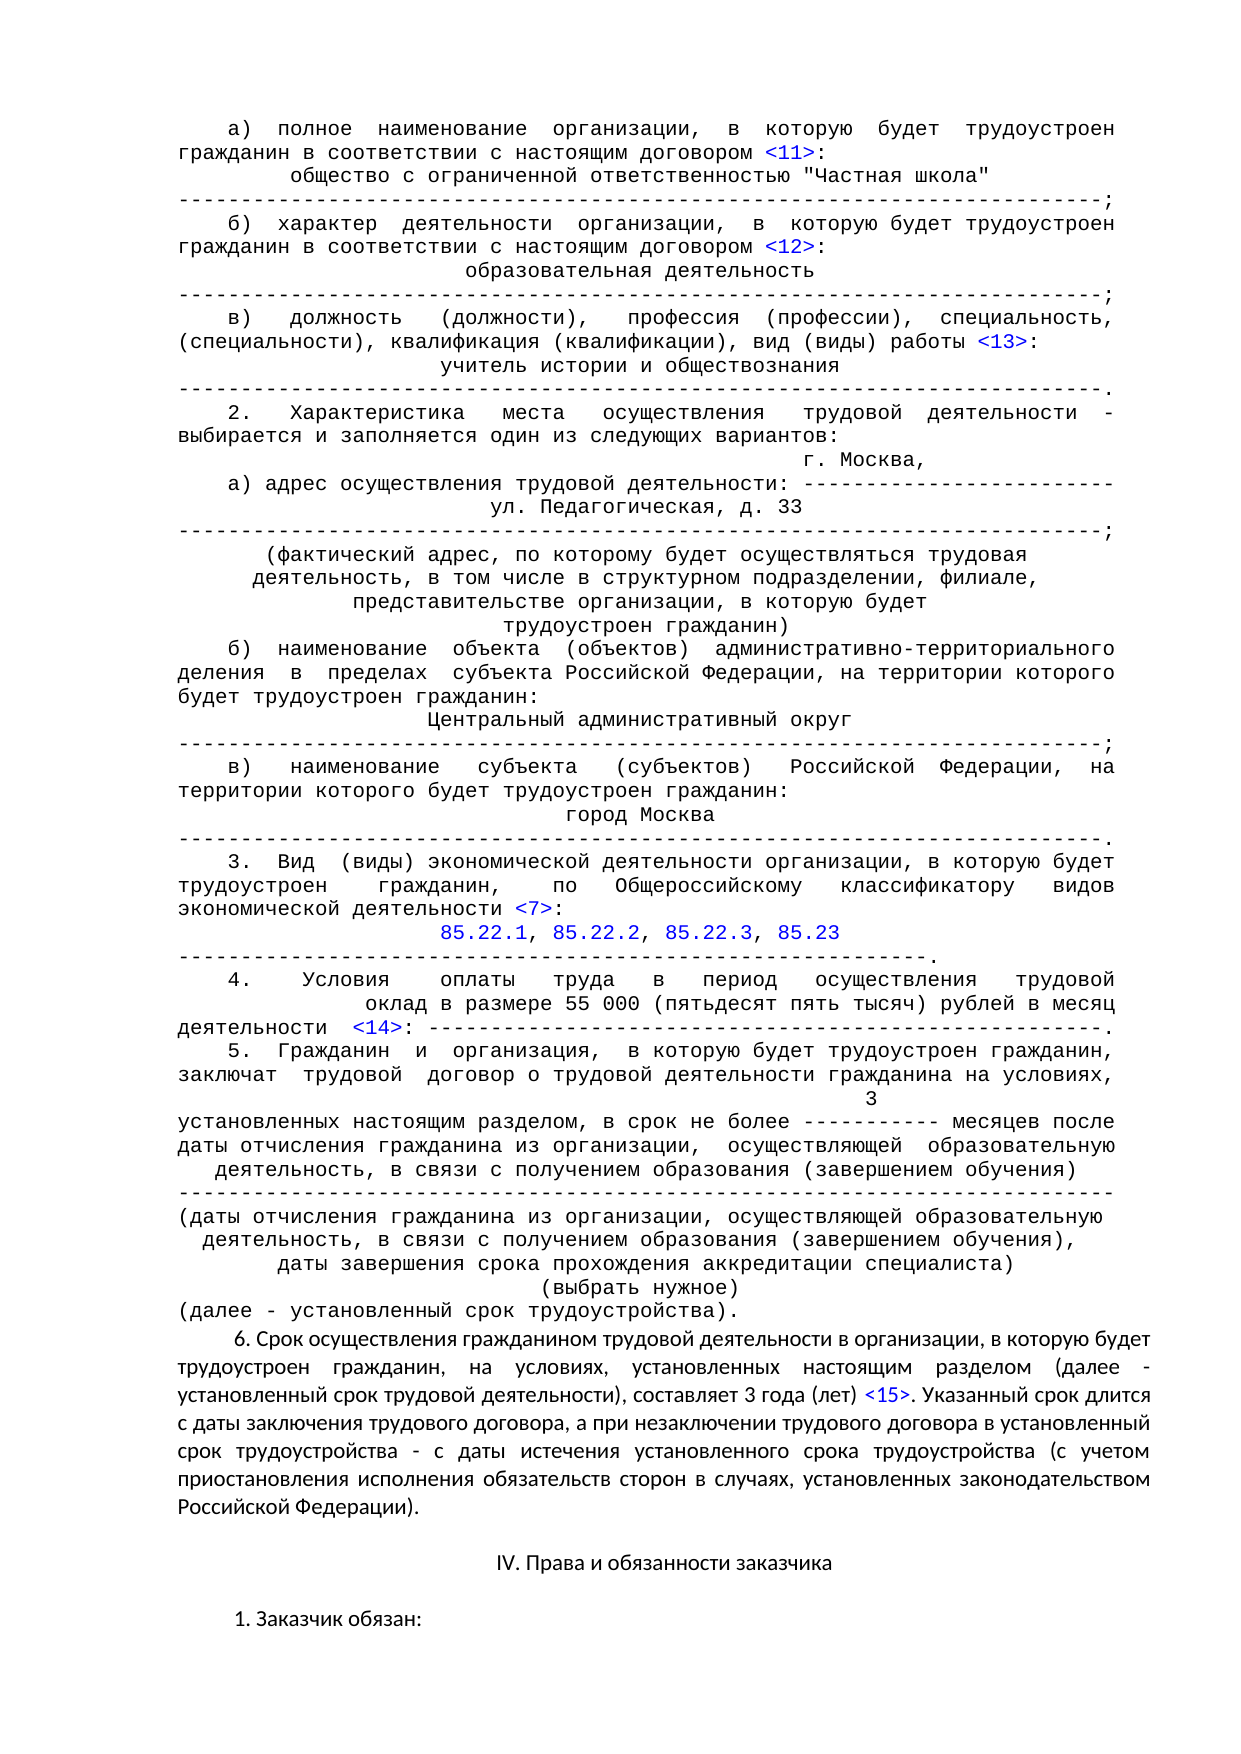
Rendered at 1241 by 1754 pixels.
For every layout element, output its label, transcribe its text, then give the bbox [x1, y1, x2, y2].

text 3. Вид (виды) экономической деятельности организации, в которую будет [177, 851, 1152, 875]
text представительстве организации, в которую будет [177, 591, 1152, 615]
text 3 [177, 1088, 1152, 1111]
text заключат трудовой договор о трудовой деятельности гражданина на условиях, [177, 1064, 1152, 1088]
text (даты отчисления гражданина из организации, осуществляющей образовательную [177, 1206, 1152, 1229]
text б) наименование объекта (объектов) административно-территориального [177, 638, 1152, 662]
text в) должность (должности), профессия (профессии), специальность, [177, 307, 1152, 331]
text гражданин в соответствии с настоящим договором <12>: [177, 236, 1152, 260]
text город Москва [177, 804, 1152, 827]
text учитель истории и обществознания [177, 354, 1152, 378]
text экономической деятельности <7>: [177, 898, 1152, 922]
text деления в пределах субъекта Российской Федерации, на территории которого [177, 662, 1152, 686]
text гражданин в соответствии с настоящим договором <11>: [177, 142, 1152, 165]
text ------------------------------------------------------------. [177, 946, 1152, 969]
text --------------------------------------------------------------------------- [177, 1182, 1152, 1206]
text IV. Права и обязанности заказчика [177, 1548, 1152, 1576]
text ул. Педагогическая, д. 33 [177, 496, 1152, 520]
text образовательная деятельность [177, 260, 1152, 284]
text установленных настоящим разделом, в срок не более ----------- месяцев после [177, 1111, 1152, 1135]
text деятельность, в том числе в структурном подразделении, филиале, [177, 567, 1152, 591]
text будет трудоустроен гражданин: [177, 686, 1152, 709]
text --------------------------------------------------------------------------; [177, 189, 1152, 213]
text 2. Характеристика места осуществления трудовой деятельности - [177, 402, 1152, 426]
text 1. Заказчик обязан: [177, 1604, 1152, 1632]
text выбирается и заполняется один из следующих вариантов: [177, 426, 1152, 449]
text --------------------------------------------------------------------------. [177, 378, 1152, 402]
text территории которого будет трудоустроен гражданин: [177, 780, 1152, 804]
text г. Москва, [177, 449, 1152, 473]
text (фактический адрес, по которому будет осуществляться трудовая [177, 544, 1152, 567]
text деятельности <14>: ------------------------------------------------------. [177, 1017, 1152, 1040]
text 6. Срок осуществления гражданином трудовой деятельности в организации, в которую будет трудоустроен гражданин, на условиях, установленных настоящим разделом (далее - установленный срок трудовой деятельности), составляет 3 года (лет) <15>. Указанный срок длится с даты заключения трудового договора, а при незаключении трудового договора в установленный срок трудоустройства - с даты истечения установленного срока трудоустройства (с учетом приостановления исполнения обязательств сторон в случаях, установленных законодательством Российской Федерации). [177, 1324, 1152, 1520]
text б) характер деятельности организации, в которую будет трудоустроен [177, 213, 1152, 236]
text --------------------------------------------------------------------------; [177, 284, 1152, 307]
text трудоустроен гражданин, по Общероссийскому классификатору видов [177, 875, 1152, 898]
text общество с ограниченной ответственностью "Частная школа" [177, 165, 1152, 189]
text (далее - установленный срок трудоустройства). [177, 1300, 1152, 1324]
text оклад в размере 55 000 (пятьдесят пять тысяч) рублей в месяц [177, 993, 1152, 1017]
text а) полное наименование организации, в которую будет трудоустроен [177, 118, 1152, 142]
text 5. Гражданин и организация, в которую будет трудоустроен гражданин, [177, 1040, 1152, 1064]
text деятельность, в связи с получением образования (завершением обучения) [177, 1158, 1152, 1182]
text даты завершения срока прохождения аккредитации специалиста) [177, 1253, 1152, 1277]
text 4. Условия оплаты труда в период осуществления трудовой [177, 969, 1152, 993]
text Центральный административный округ [177, 709, 1152, 733]
text даты отчисления гражданина из организации, осуществляющей образовательную [177, 1135, 1152, 1158]
text а) адрес осуществления трудовой деятельности: ------------------------- [177, 473, 1152, 496]
text --------------------------------------------------------------------------; [177, 520, 1152, 544]
text (выбрать нужное) [177, 1277, 1152, 1300]
text --------------------------------------------------------------------------. [177, 827, 1152, 851]
text (специальности), квалификация (квалификации), вид (виды) работы <13>: [177, 331, 1152, 354]
text трудоустроен гражданин) [177, 615, 1152, 638]
text деятельность, в связи с получением образования (завершением обучения), [177, 1229, 1152, 1253]
text 85.22.1, 85.22.2, 85.22.3, 85.23 [177, 922, 1152, 946]
text --------------------------------------------------------------------------; [177, 733, 1152, 757]
text в) наименование субъекта (субъектов) Российской Федерации, на [177, 757, 1152, 780]
